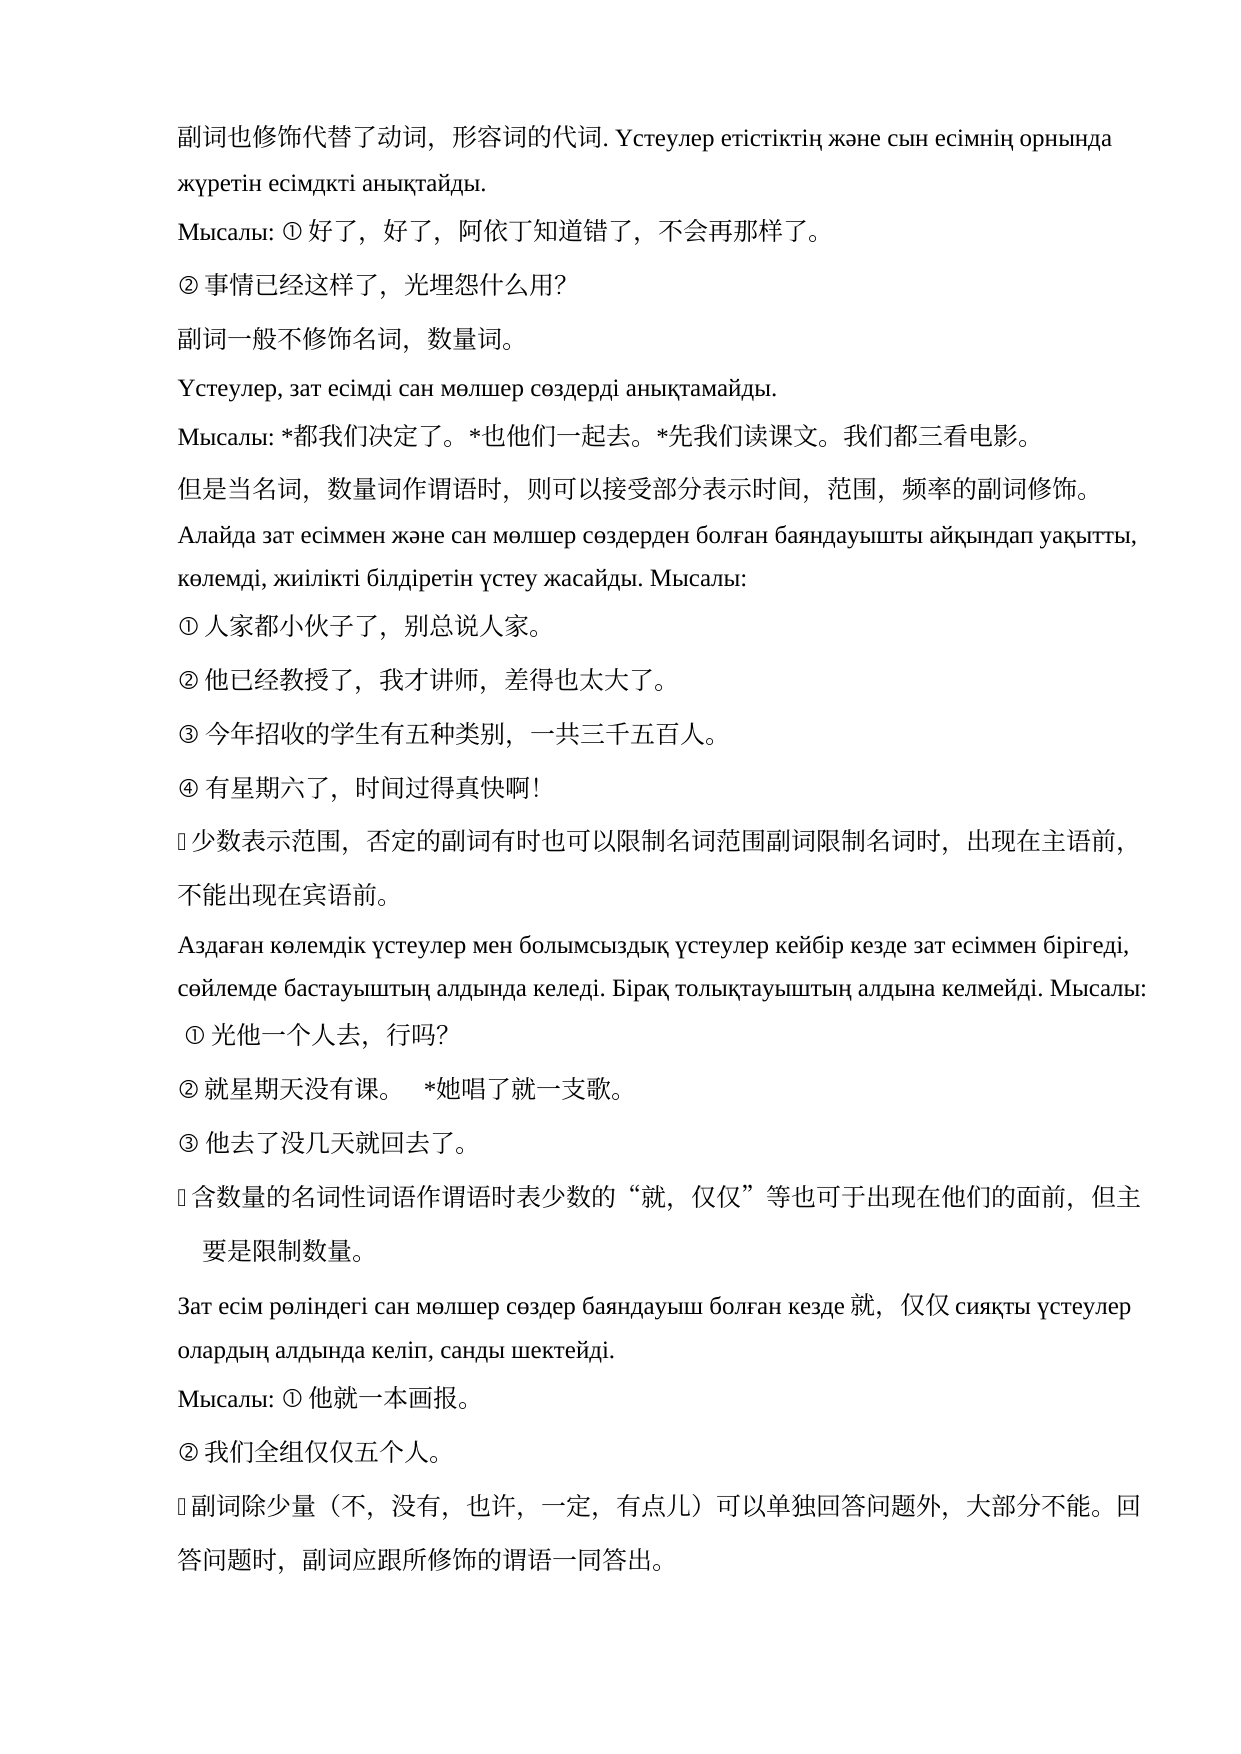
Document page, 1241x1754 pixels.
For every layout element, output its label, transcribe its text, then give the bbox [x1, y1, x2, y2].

text 副词也修饰代替了动词，形容词的代词. Үстеулер етістіктің және сын есімнің орнында жүретін есімдкті анықтайды. [177, 118, 1152, 197]
text 但是当名词，数量词作谓语时，则可以接受部分表示时间，范围，频率的副词修饰。Алайда зат есіммен және сан мөлшер сөздерден болған баяндауышты айқындап уақытты, көлемді, жиілікті білдіретін үстеу жасайды. Мысалы: [177, 470, 1152, 592]
text 我们全组仅仅五个人。 [177, 1433, 1152, 1468]
text 他已经教授了，我才讲师，差得也太大了。 [177, 661, 1152, 696]
text 事情已经这样了，光埋怨什么用？ [177, 265, 1152, 301]
text Мысалы: 他就一本画报。 [177, 1379, 1152, 1415]
text Үстеулер, зат есімді сан мөлшер сөздерді анықтамайды. [177, 373, 1152, 402]
text Аздаған көлемдік үстеулер мен болымсыздық үстеулер кейбір кезде зат есіммен бірігеді, сөйлемде бастауыштың алдында келеді. Бірақ толықтауыштың алдына келмейді. Мысалы: [177, 930, 1152, 1002]
text 副词除少量（不，没有，也许，一定，有点儿）可以单独回答问题外，大部分不能。回答问题时，副词应跟所修饰的谓语一同答出。 [177, 1486, 1152, 1576]
text 今年招收的学生有五种类别，一共三千五百人。 [177, 714, 1152, 750]
text 有星期六了，时间过得真快啊！ [177, 768, 1152, 804]
text 就星期天没有课。 *她唱了就一支歌。 [177, 1070, 1152, 1106]
text Мысалы: *都我们决定了。*也他们一起去。*先我们读课文。我们都三看电影。 [177, 416, 1152, 452]
text 少数表示范围，否定的副词有时也可以限制名词范围副词限制名词时，出现在主语前，不能出现在宾语前。 [177, 822, 1152, 912]
text 光他一个人去，行吗？ [177, 1016, 1152, 1052]
text Мысалы: 好了，好了，阿依丁知道错了，不会再那样了。 [177, 212, 1152, 247]
text Зат есім рөліндегі сан мөлшер сөздер баяндауыш болған кезде就，仅仅сияқты үстеулер олардың алдында келіп, санды шектейді. [177, 1285, 1152, 1364]
text 副词一般不修饰名词，数量词。 [177, 319, 1152, 355]
text 含数量的名词性词语作谓语时表少数的“就，仅仅”等也可于出现在他们的面前，但主要是限制数量。 [177, 1178, 1152, 1267]
text 人家都小伙子了，别总说人家。 [177, 607, 1152, 643]
text 他去了没几天就回去了。 [177, 1124, 1152, 1160]
